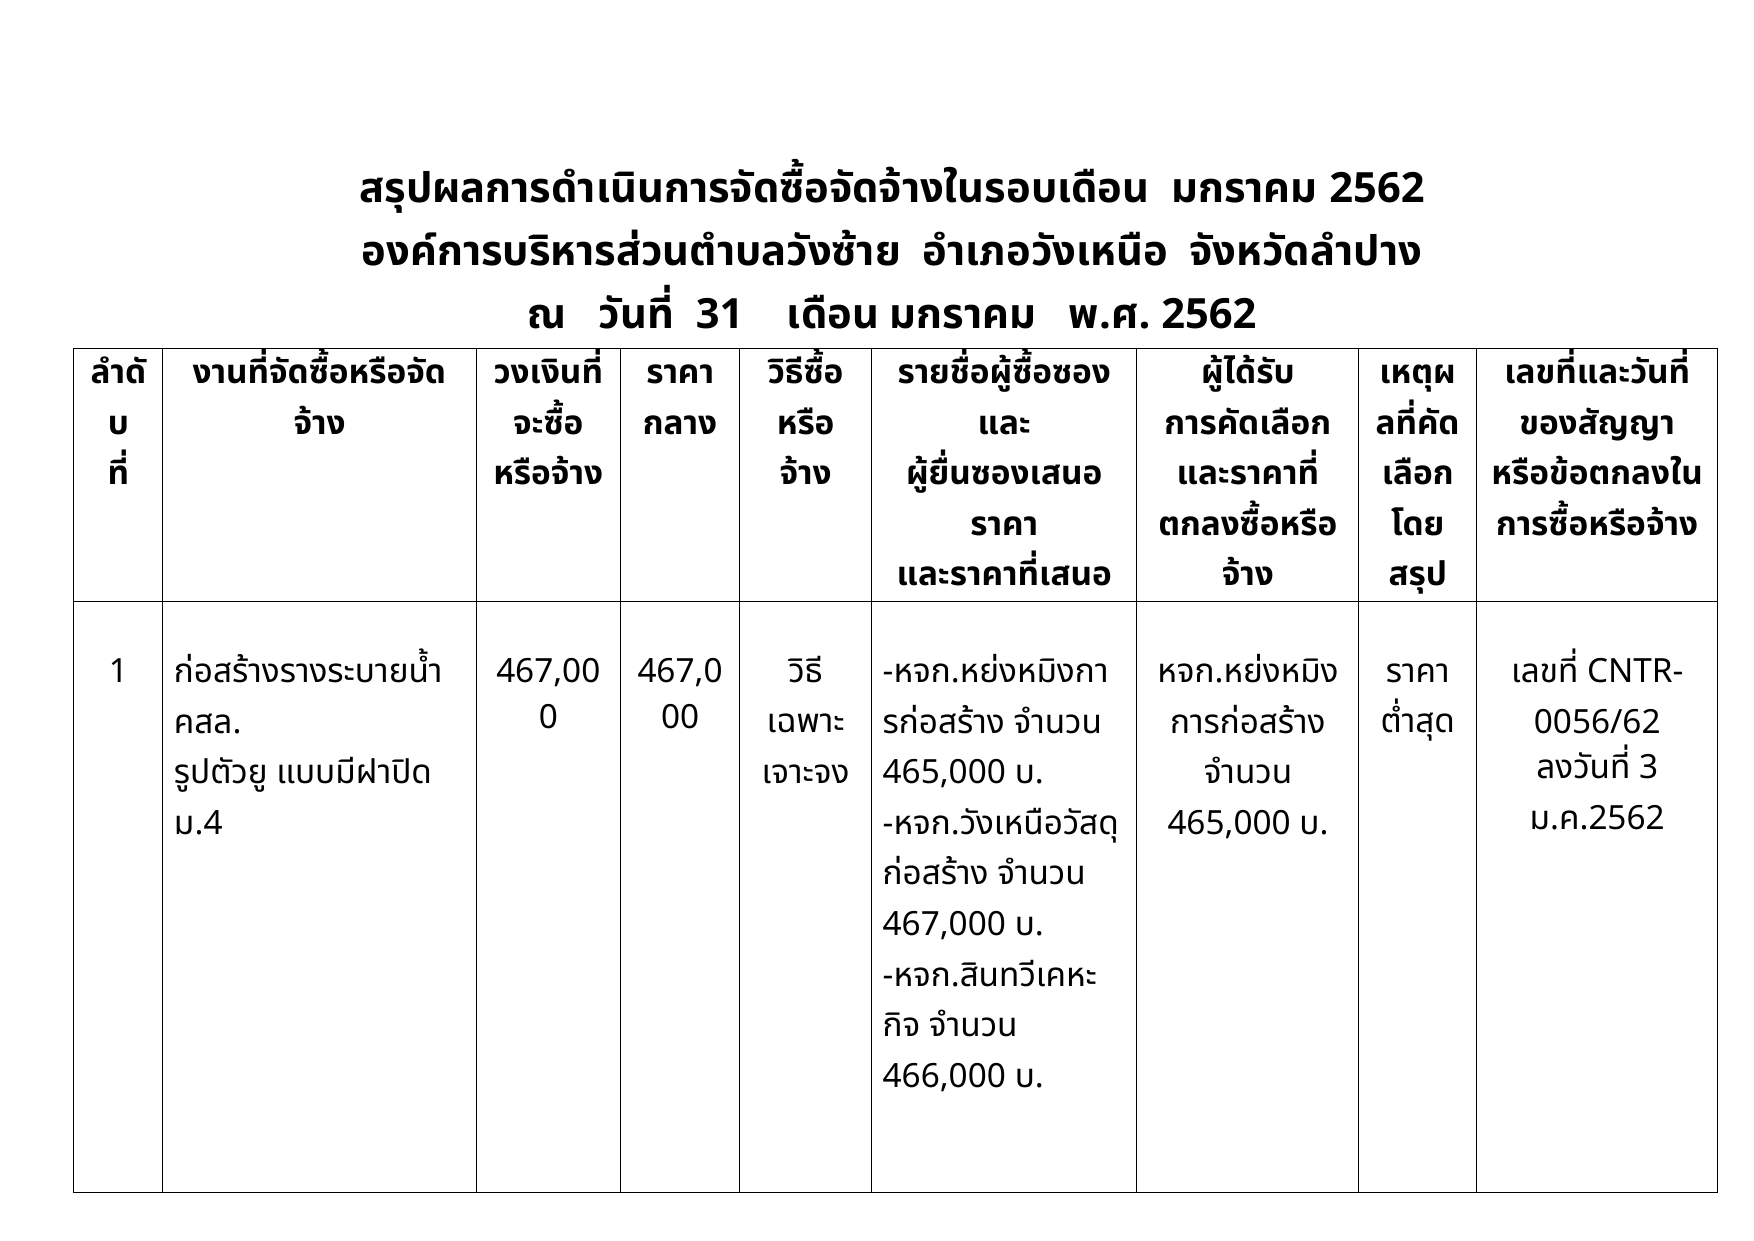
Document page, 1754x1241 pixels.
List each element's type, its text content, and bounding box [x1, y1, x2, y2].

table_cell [872, 602, 1136, 1192]
table_header ลำดับ ที่ [74, 349, 162, 601]
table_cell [1477, 602, 1717, 1192]
table_header ราคากลาง [621, 349, 739, 601]
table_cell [163, 602, 476, 1192]
table_cell 467,000 [477, 602, 620, 1192]
table_cell ราคาต่ำสุด [1359, 602, 1476, 1192]
table_header วงเงินที่ จะซื้อ หรือจ้าง [477, 349, 620, 601]
table_header วิธีซื้อ หรือจ้าง [740, 349, 871, 601]
text ณ วันที่ 31 เดือน มกราคม พ.ศ. 2562 [118, 284, 1665, 347]
table_cell วิธีเฉพาะ เจาะจง [740, 602, 871, 1192]
text องค์การบริหารส่วนตำบลวังซ้าย อำเภอวังเหนือ จังหวัดลำปาง [118, 221, 1665, 284]
table_header เหตุผลที่คัดเลือก โดยสรุป [1359, 349, 1476, 601]
table_header ผู้ได้รับ การคัดเลือกและราคาที่ตกลงซื้อหรือจ้าง [1137, 349, 1358, 601]
table_cell 467,000 [621, 602, 739, 1192]
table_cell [1137, 602, 1358, 1192]
table_cell 1 [74, 602, 162, 1192]
table_header เลขที่และวันที่ของสัญญา หรือข้อตกลงในการซื้อหรือจ้าง [1477, 349, 1717, 601]
table_header งานที่จัดซื้อหรือจัดจ้าง [163, 349, 476, 601]
text สรุปผลการดำเนินการจัดซื้อจัดจ้างในรอบเดือน มกราคม 2562 [118, 158, 1665, 221]
table_header รายชื่อผู้ซื้อซองและ ผู้ยื่นซองเสนอราคา และราคาที่เสนอ [872, 349, 1136, 601]
